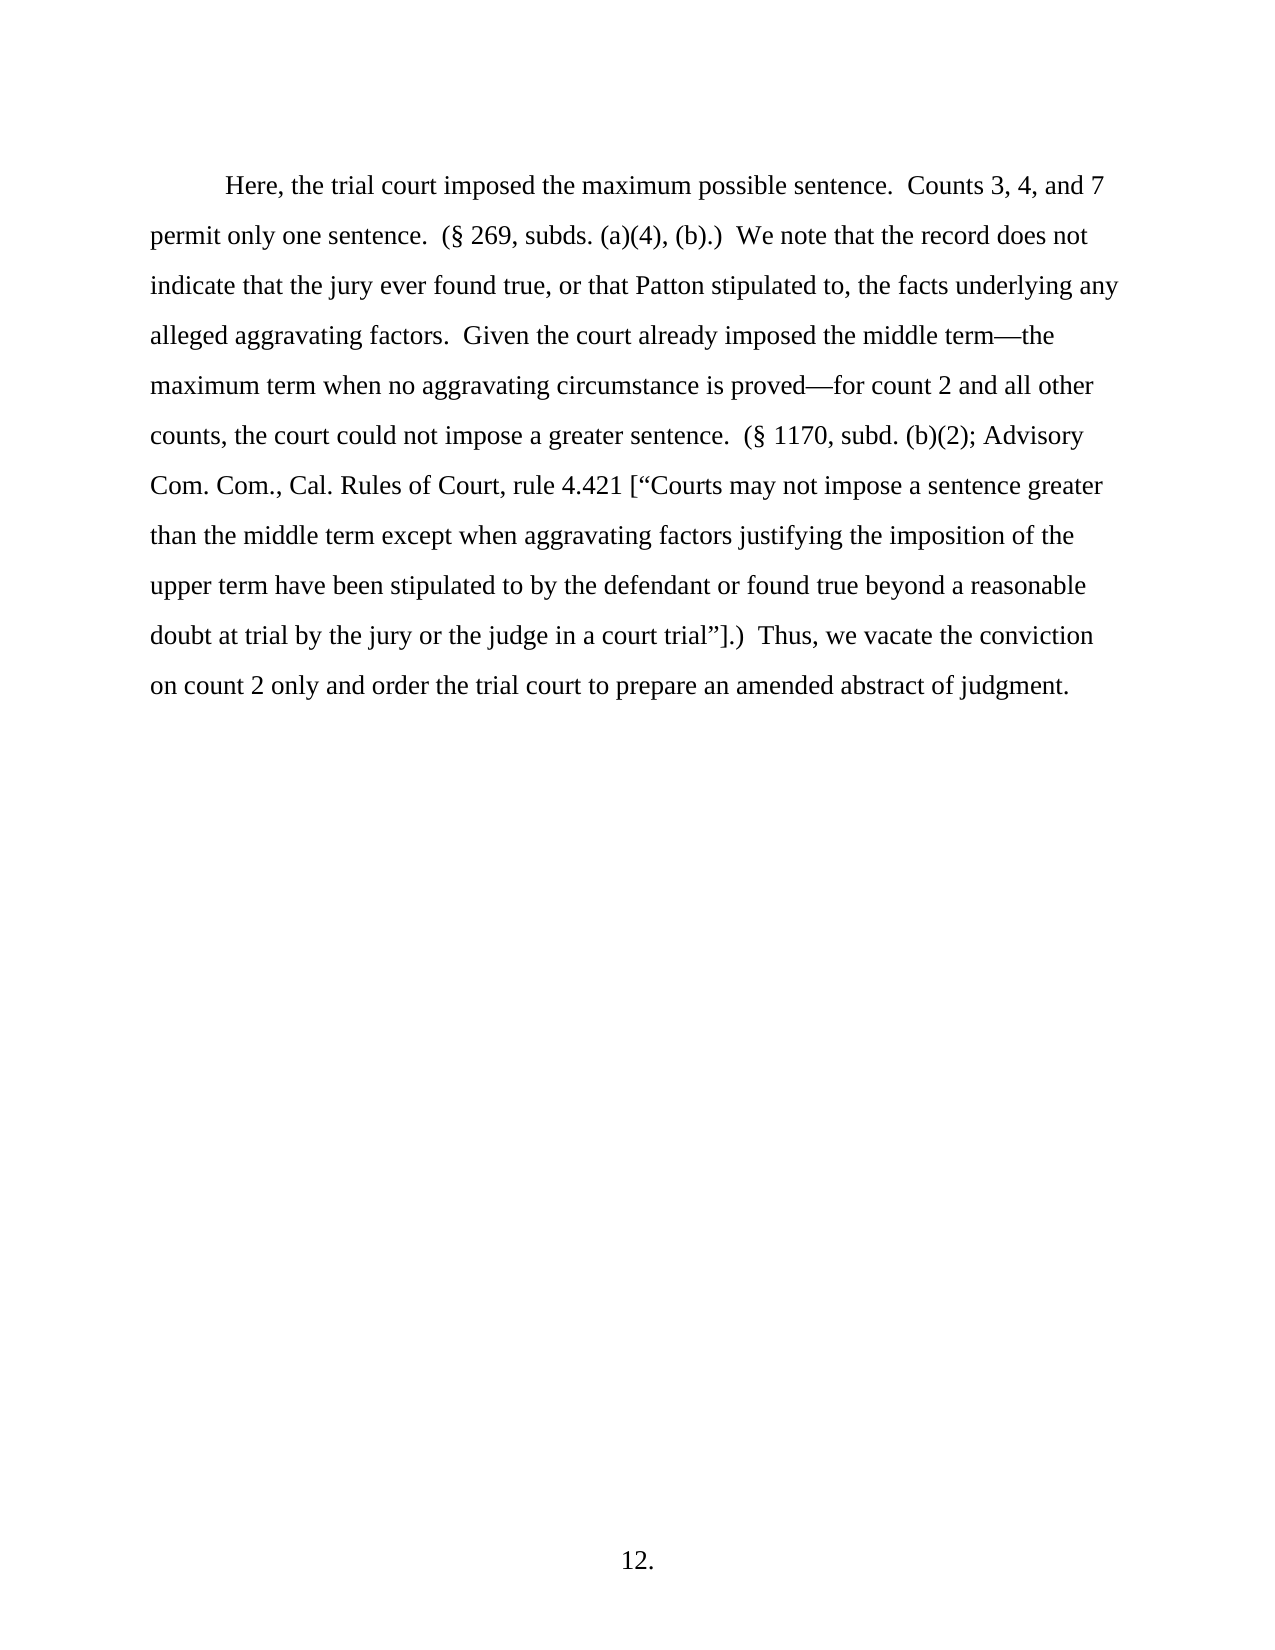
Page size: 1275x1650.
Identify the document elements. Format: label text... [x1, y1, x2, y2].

text Here, the trial court imposed the maximum possible sentence. Counts 3, 4, and 7 permit only one sentence. (§ 269, subds. (a)(4), (b).) We note that the record does not indicate that the jury ever found true, or that Patton stipulated to, the facts underlying any alleged aggravating factors. Given the court already imposed the middle term—the maximum term when no aggravating circumstance is proved—for count 2 and all other counts, the court could not impose a greater sentence. (§ 1170, subd. (b)(2); Advisory Com. Com., Cal. Rules of Court, rule 4.421 [“Courts may not impose a sentence greater than the middle term except when aggravating factors justifying the imposition of the upper term have been stipulated to by the defendant or found true beyond a reasonable doubt at trial by the jury or the judge in a court trial”].) Thus, we vacate the conviction on count 2 only and order the trial court to prepare an amended abstract of judgment. [150, 150, 1125, 700]
